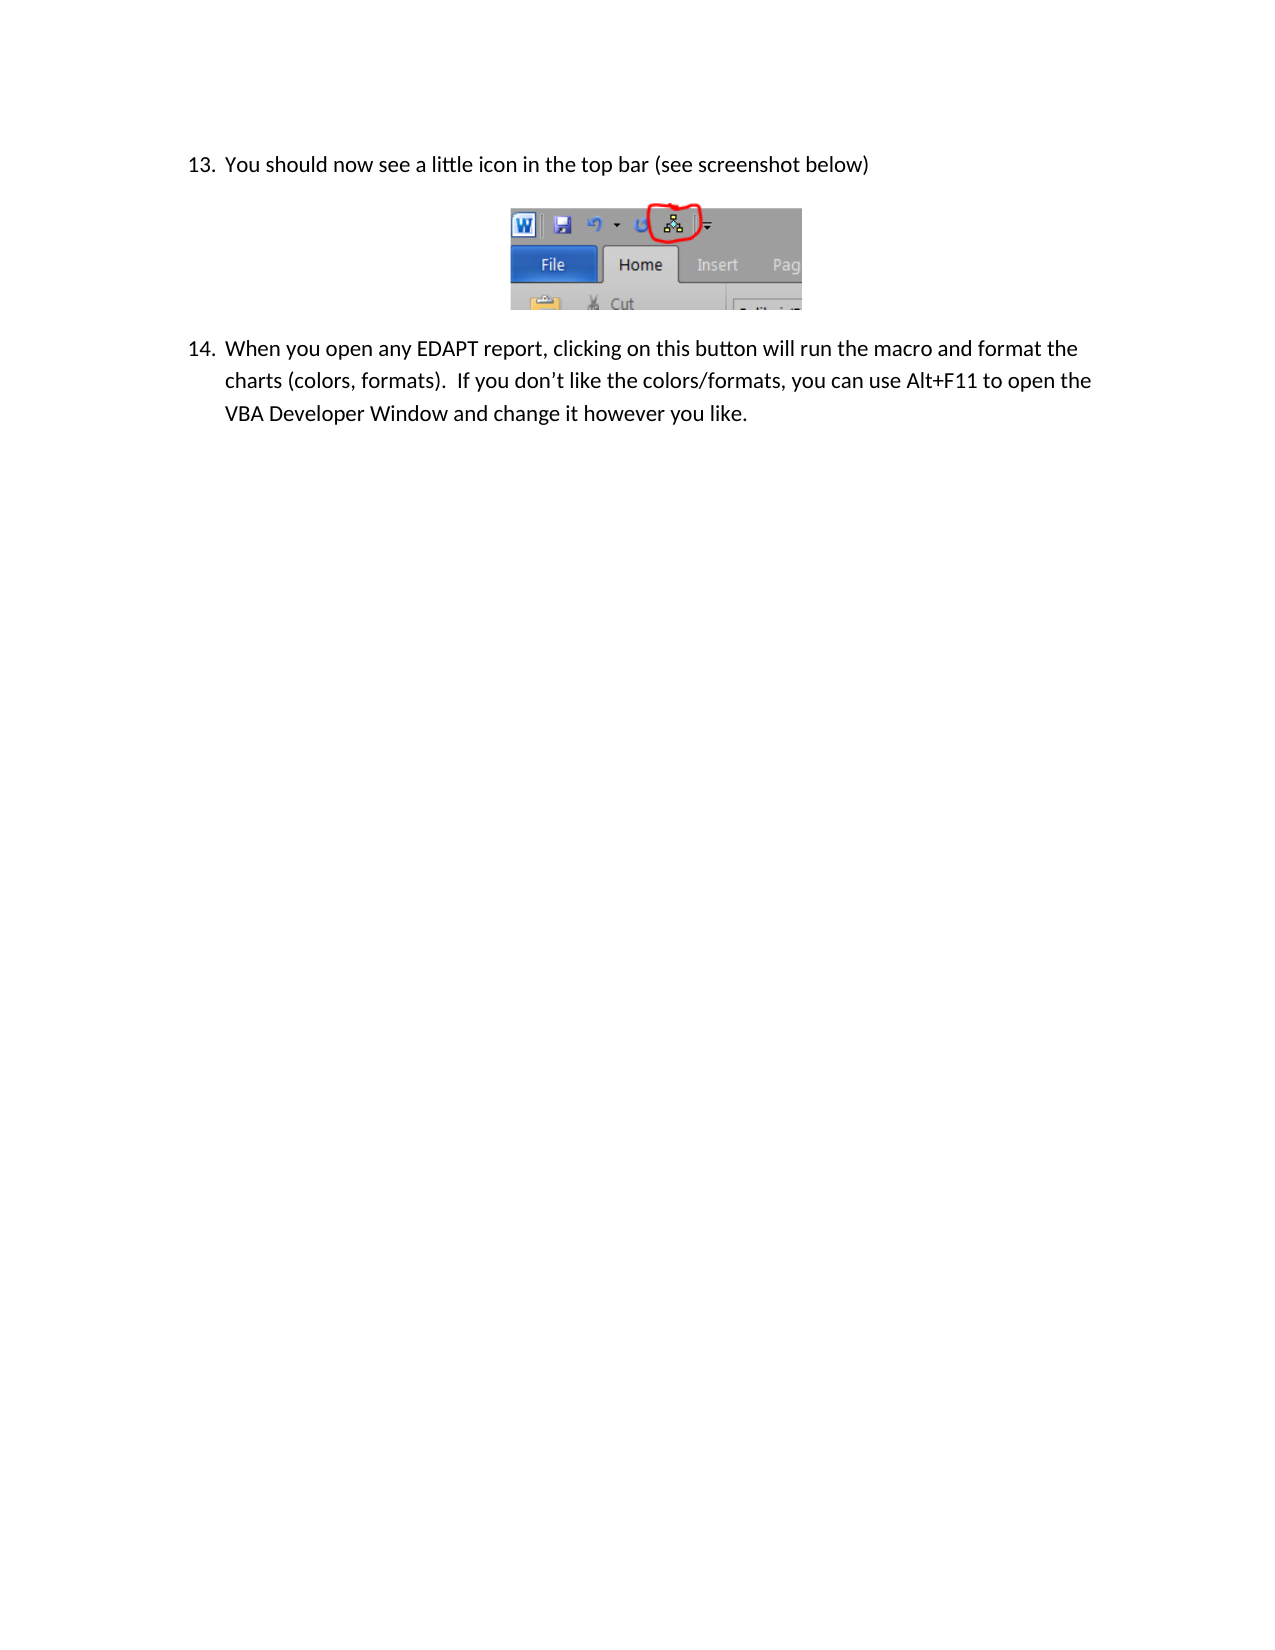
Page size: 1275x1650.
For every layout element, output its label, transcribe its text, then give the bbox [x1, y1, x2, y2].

list When you open any EDAPT report, clicking on this button will run the macro and format the charts (colors, formats). If you don’t like the colors/formats, you can use Alt+F11 to open the VBA Developer Window and change it however you like. [187, 334, 1125, 427]
list You should now see a little icon in the top bar (see screenshot below) [187, 150, 1125, 178]
picture [510, 203, 802, 310]
